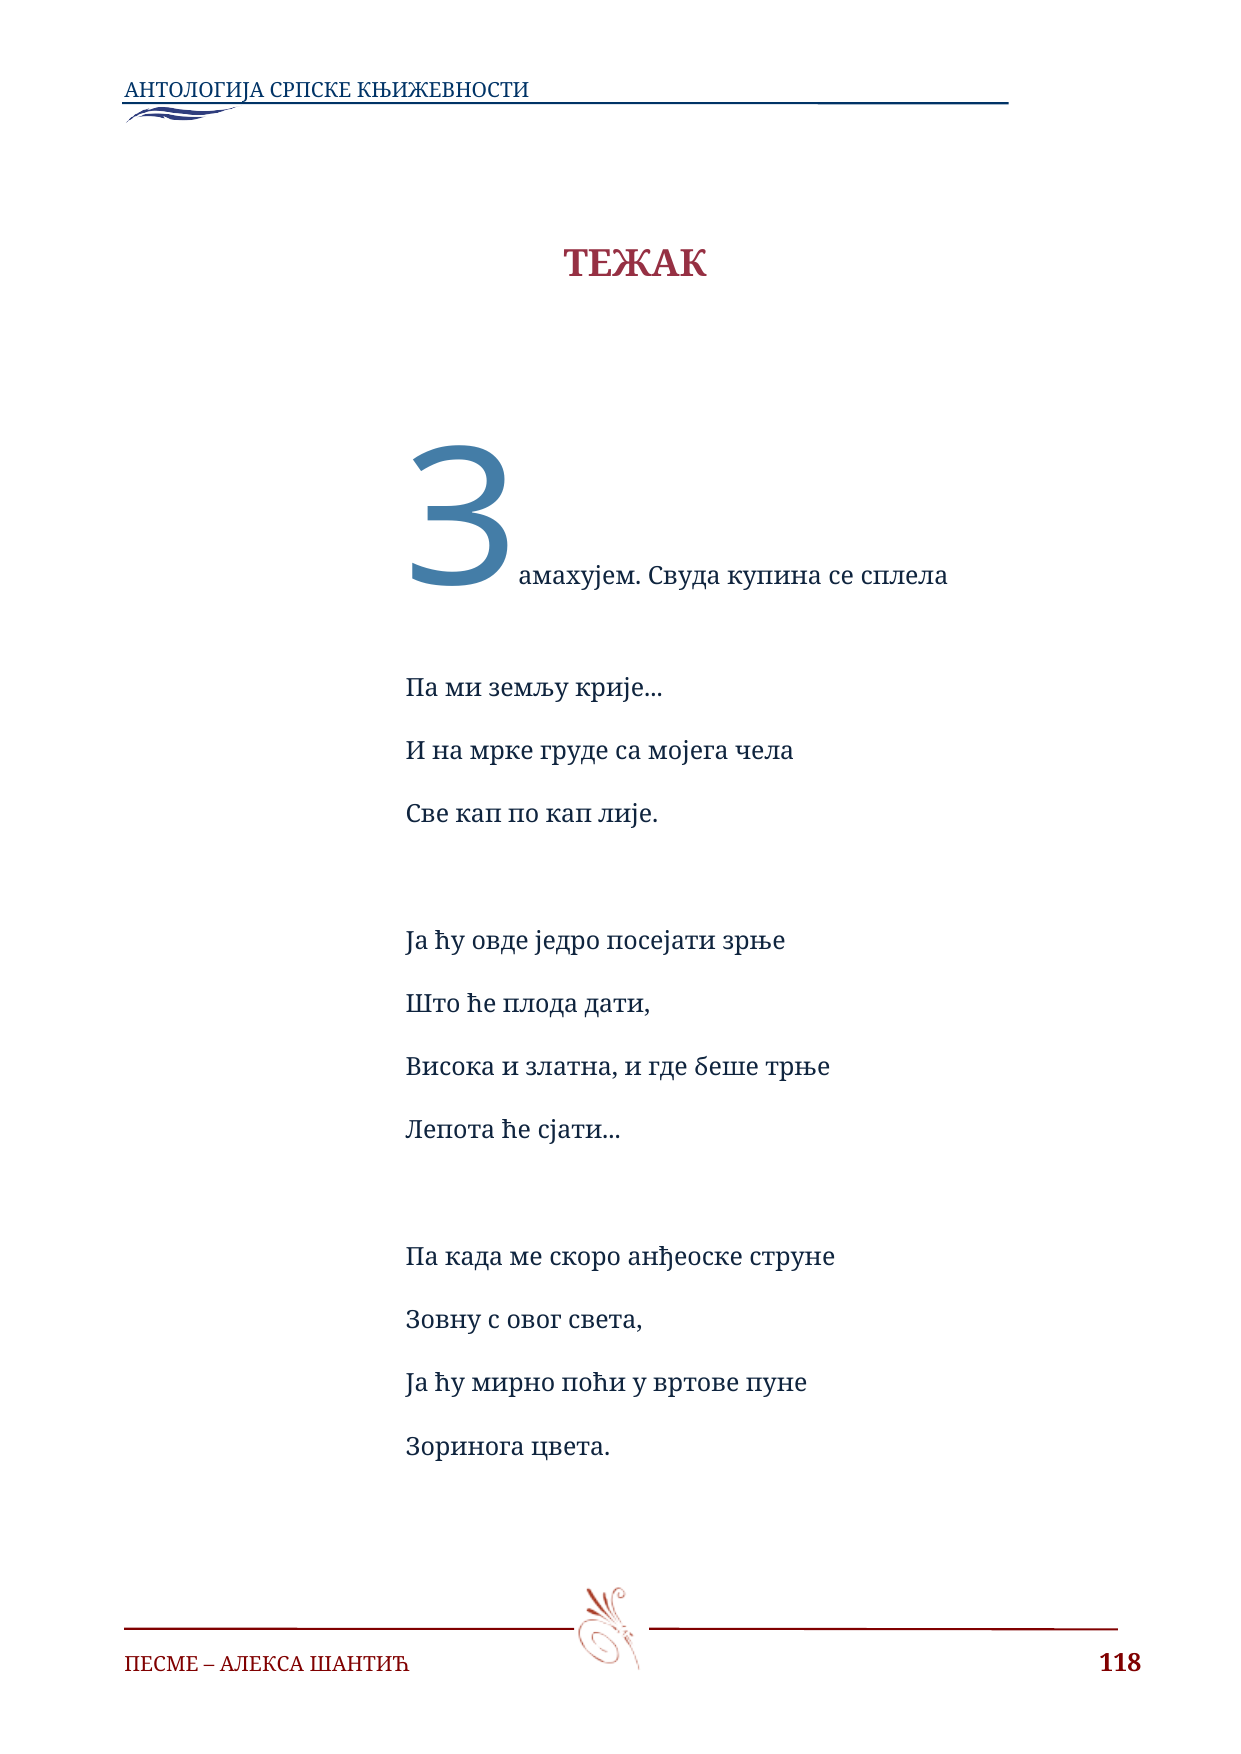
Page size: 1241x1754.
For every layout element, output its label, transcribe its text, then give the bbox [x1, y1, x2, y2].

text Висока и златна, и где беше трње [124, 1049, 1146, 1083]
text Па када ме скоро анђеоске струне [124, 1239, 1146, 1273]
text Све кап по кап лије. [124, 796, 1146, 830]
text И на мрке груде са мојега чела [124, 733, 1146, 767]
text Па ми земљу крије... [124, 669, 1146, 704]
text Лепота ће сјати... [124, 1112, 1146, 1146]
text Зовну с овог света, [124, 1302, 1146, 1336]
text Што ће плода дати, [124, 986, 1146, 1020]
text Ја ћу мирно поћи у вртове пуне [124, 1365, 1146, 1399]
text ТЕЖАК [124, 236, 1146, 287]
text Замахујем. Свуда купина се сплела [124, 379, 1146, 640]
text Ја ћу овде једро посејати зрње [124, 922, 1146, 957]
text Зоринога цвета. [124, 1428, 1146, 1462]
